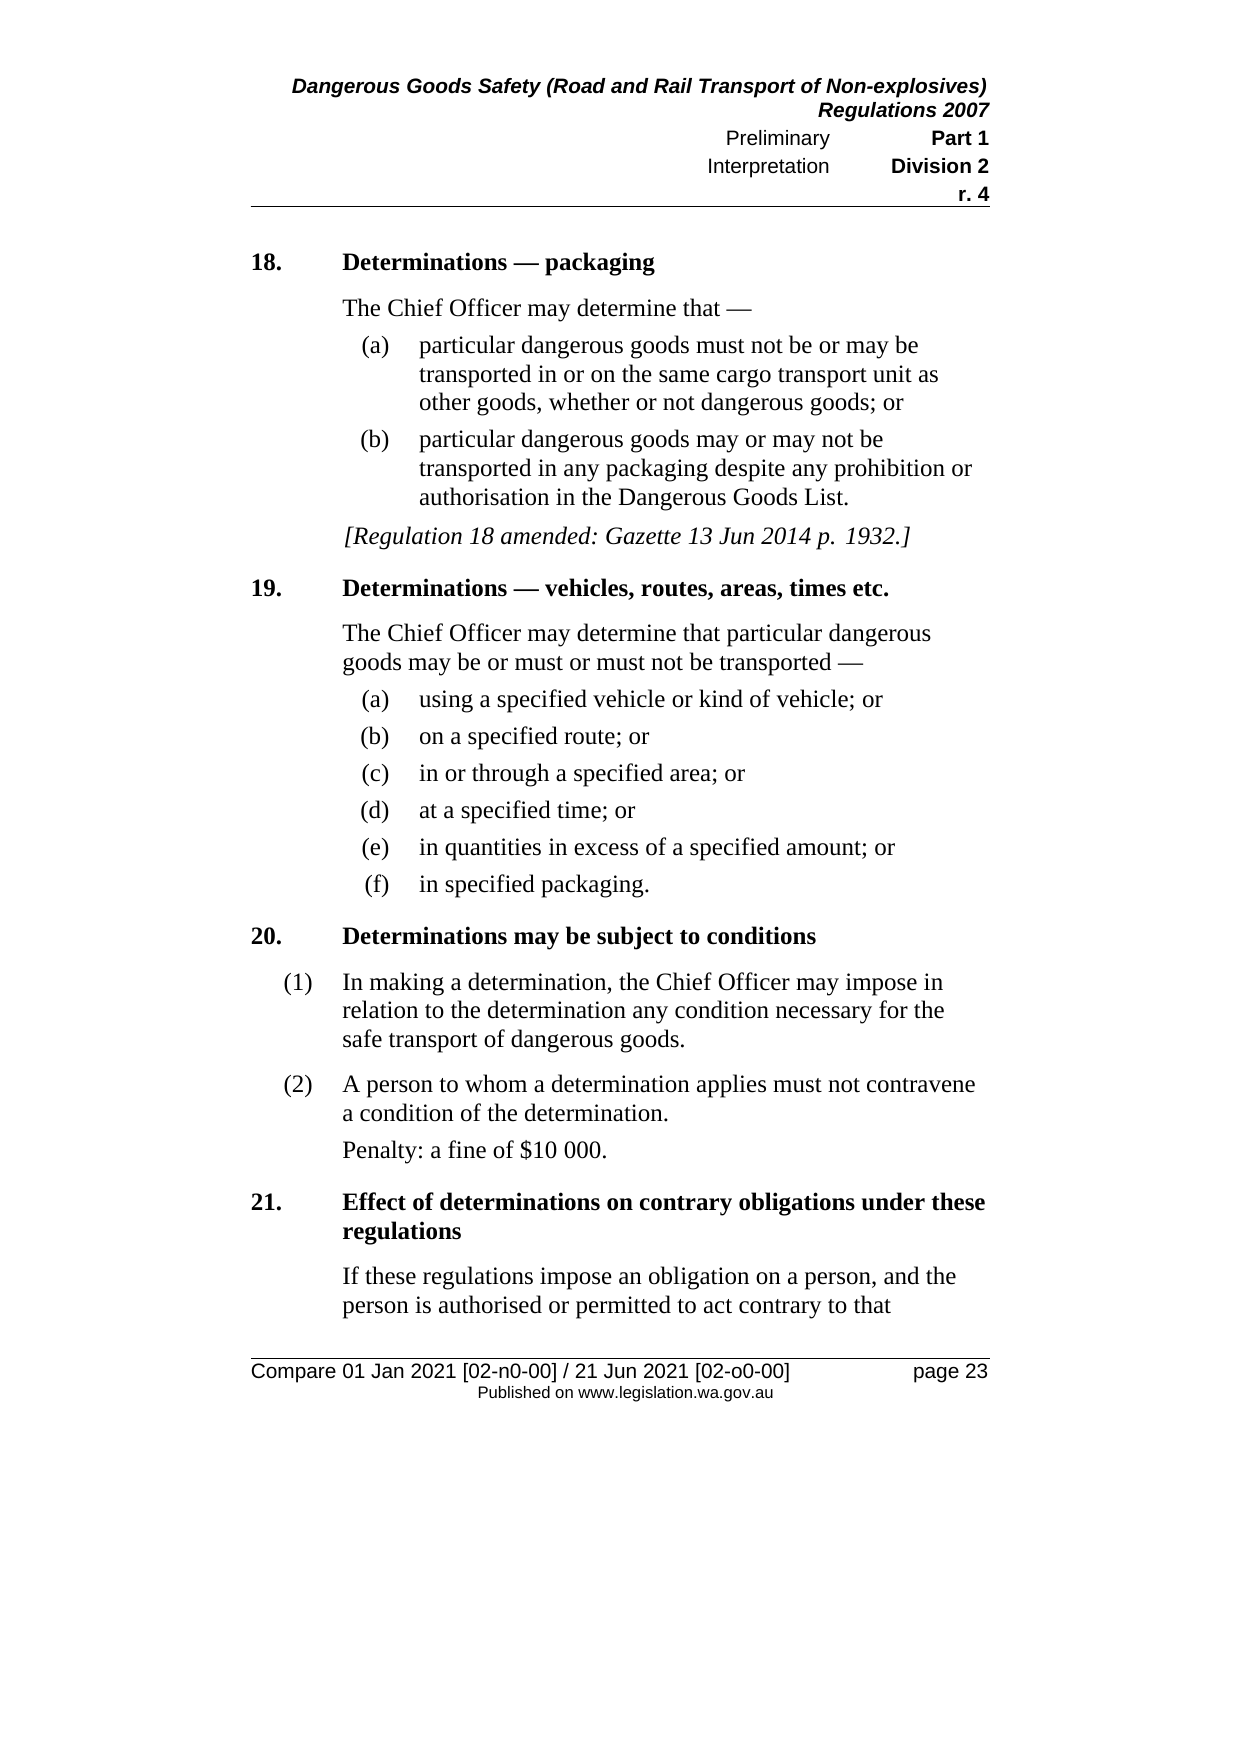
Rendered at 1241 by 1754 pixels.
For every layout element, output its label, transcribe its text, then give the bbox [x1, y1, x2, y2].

text (1) In making a determination, the Chief Officer may impose in relation to the determination any condition necessary for the safe transport of dangerous goods. [251, 967, 990, 1053]
text Penalty: a fine of $10 000. [251, 1135, 990, 1164]
text [Regulation 18 amended: Gazette 13 Jun 2014 p. 1932.] [251, 521, 990, 550]
text (b) on a specified route; or [251, 721, 990, 750]
subtitle 19. Determinations — vehicles, routes, areas, times etc. [251, 573, 990, 602]
text The Chief Officer may determine that particular dangerous goods may be or must or must not be transported — [251, 618, 990, 676]
text (f) in specified packaging. [251, 869, 990, 898]
text (2) A person to whom a determination applies must not contravene a condition of the determination. [251, 1069, 990, 1127]
text (c) in or through a specified area; or [251, 758, 990, 787]
text (b) particular dangerous goods may or may not be transported in any packaging despite any prohibition or authorisation in the Dangerous Goods List. [251, 424, 990, 511]
text The Chief Officer may determine that — [251, 293, 990, 322]
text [251, 1261, 990, 1319]
text (e) in quantities in excess of a specified amount; or [251, 832, 990, 861]
subtitle 20. Determinations may be subject to conditions [251, 921, 990, 950]
subtitle 21. Effect of determinations on contrary obligations under these regulations [251, 1187, 990, 1244]
subtitle 18. Determinations — packaging [251, 247, 990, 276]
text (a) using a specified vehicle or kind of vehicle; or [251, 684, 990, 713]
text (d) at a specified time; or [251, 795, 990, 824]
text (a) particular dangerous goods must not be or may be transported in or on the same cargo transport unit as other goods, whether or not dangerous goods; or [251, 330, 990, 416]
